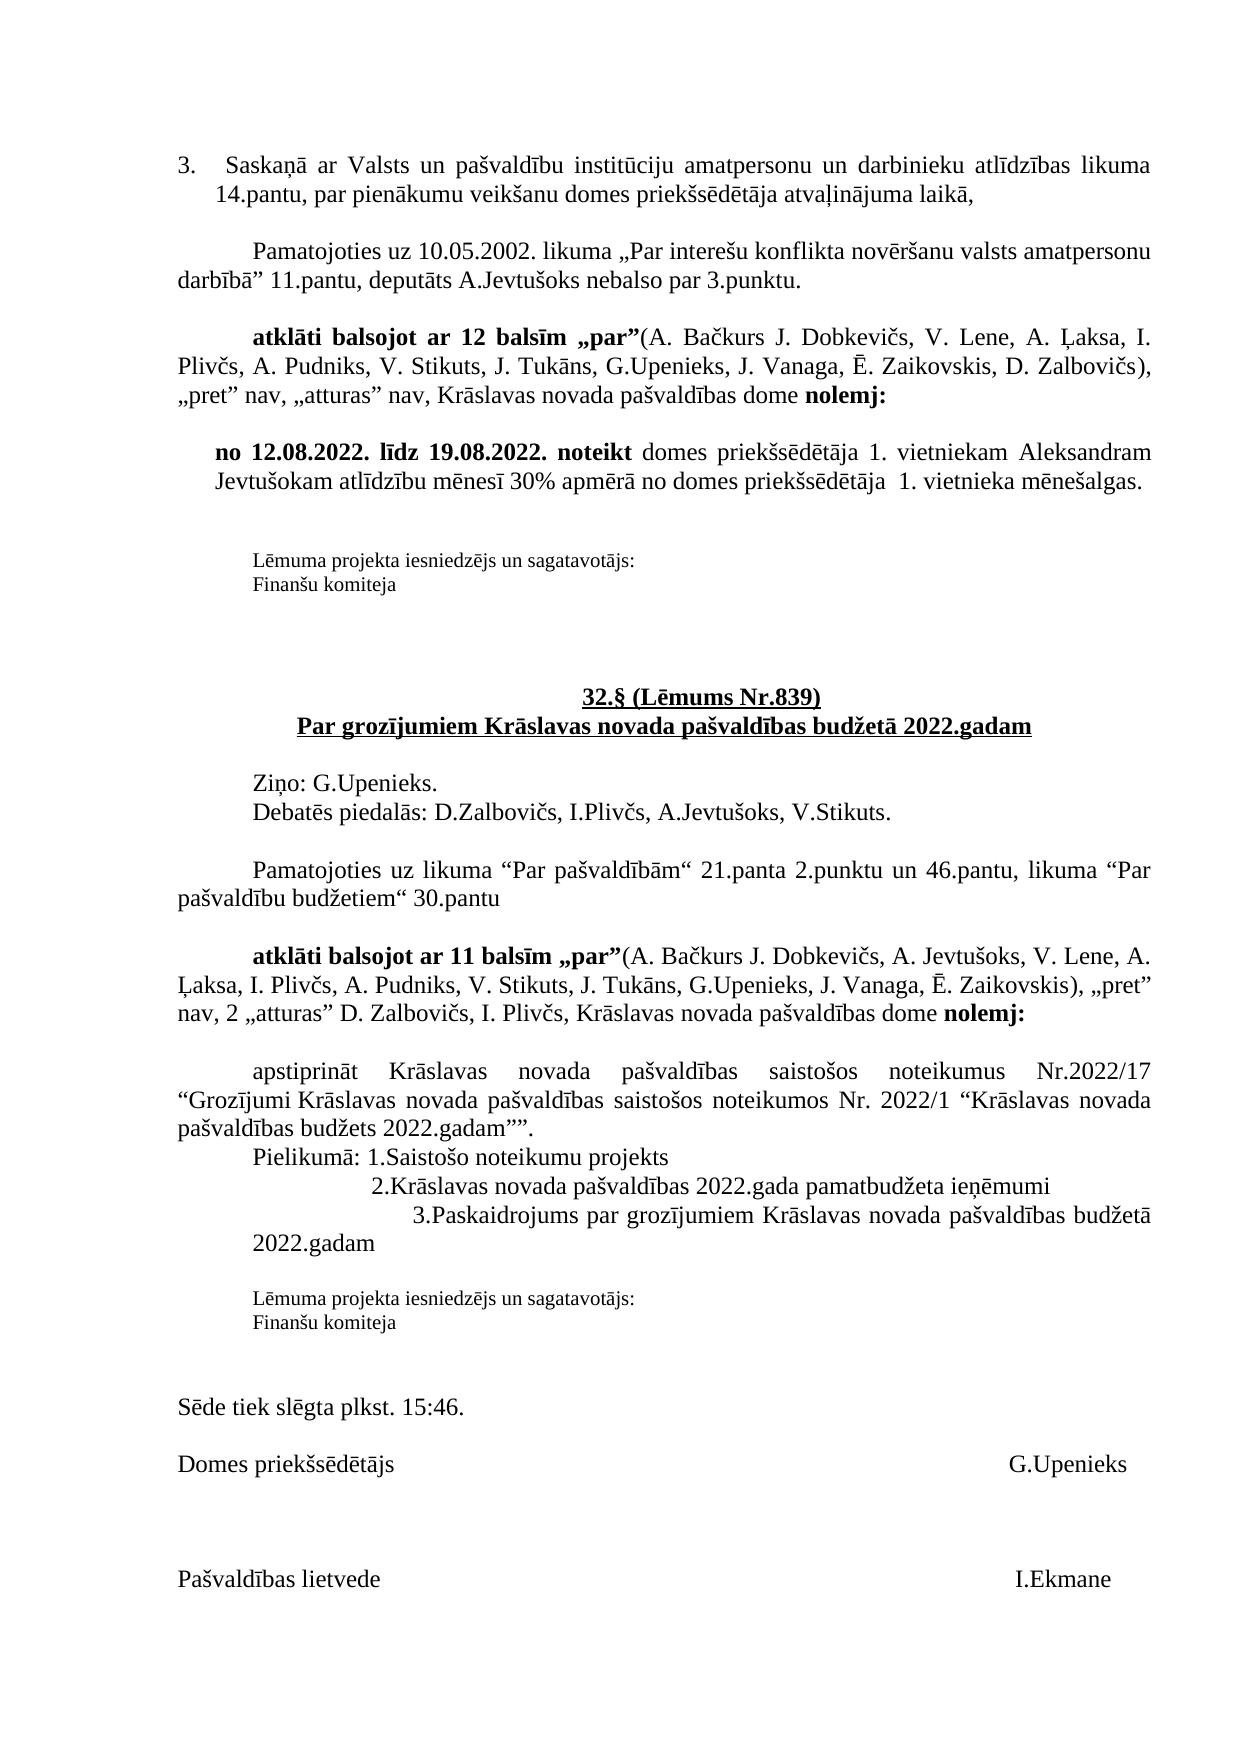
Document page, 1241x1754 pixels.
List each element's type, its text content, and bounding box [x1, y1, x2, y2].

text Lēmuma projekta iesniedzējs un sagatavotājs: [177, 548, 1152, 572]
text Lēmuma projekta iesniedzējs un sagatavotājs: [177, 1286, 1152, 1310]
text Finanšu komiteja [177, 1310, 1152, 1334]
list Saskaņā ar Valsts un pašvaldību institūciju amatpersonu un darbinieku atlīdzības likuma 14.pantu, par pienākumu veikšanu domes priekšsēdētāja atvaļinājuma laikā, [177, 150, 1152, 207]
text Ziņo: G.Upenieks. [177, 768, 1152, 797]
text no 12.08.2022. līdz 19.08.2022. noteikt domes priekšsēdētāja 1. vietniekam Aleksandram Jevtušokam atlīdzību mēnesī 30% apmērā no domes priekšsēdētāja 1. vietnieka mēnešalgas. [215, 437, 1152, 495]
text apstiprināt Krāslavas novada pašvaldības saistošos noteikumus Nr.2022/17 “Grozījumi Krāslavas novada pašvaldības saistošos noteikumos Nr. 2022/1 “Krāslavas novada pašvaldības budžets 2022.gadam””. [177, 1056, 1152, 1142]
text Pašvaldības lietvede I.Ekmane [177, 1564, 1152, 1593]
text Pielikumā: 1.Saistošo noteikumu projekts [252, 1142, 1152, 1171]
text Pamatojoties uz likuma “Par pašvaldībām“ 21.panta 2.punktu un 46.pantu, likuma “Par pašvaldību budžetiem“ 30.pantu [177, 855, 1152, 912]
text Debatēs piedalās: D.Zalbovičs, I.Plivčs, A.Jevtušoks, V.Stikuts. [177, 797, 1152, 826]
list atklāti balsojot ar 11 balsīm „par”(A. Bačkurs J. Dobkevičs, A. Jevtušoks, V. Lene, A. Ļaksa, I. Plivčs, A. Pudniks, V. Stikuts, J. Tukāns, G.Upenieks, J. Vanaga, Ē. Zaikovskis), „pret” nav, 2 „atturas” D. Zalbovičs, I. Plivčs, Krāslavas novada pašvaldības dome nolemj: [177, 941, 1152, 1027]
text Finanšu komiteja [177, 572, 1152, 596]
text Pamatojoties uz 10.05.2002. likuma „Par interešu konflikta novēršanu valsts amatpersonu darbībā” 11.pantu, deputāts A.Jevtušoks nebalso par 3.punktu. [177, 236, 1152, 294]
text 3.Paskaidrojums par grozījumiem Krāslavas novada pašvaldības budžetā 2022.gadam [252, 1200, 1152, 1257]
text Sēde tiek slēgta plkst. 15:46. [177, 1392, 1152, 1420]
text Par grozījumiem Krāslavas novada pašvaldības budžetā 2022.gadam [177, 711, 1152, 740]
text 2.Krāslavas novada pašvaldības 2022.gada pamatbudžeta ieņēmumi [177, 1171, 1152, 1200]
text 32.§ (Lēmums Nr.839) [177, 682, 1152, 711]
text Domes priekšsēdētājs G.Upenieks [177, 1449, 1152, 1478]
